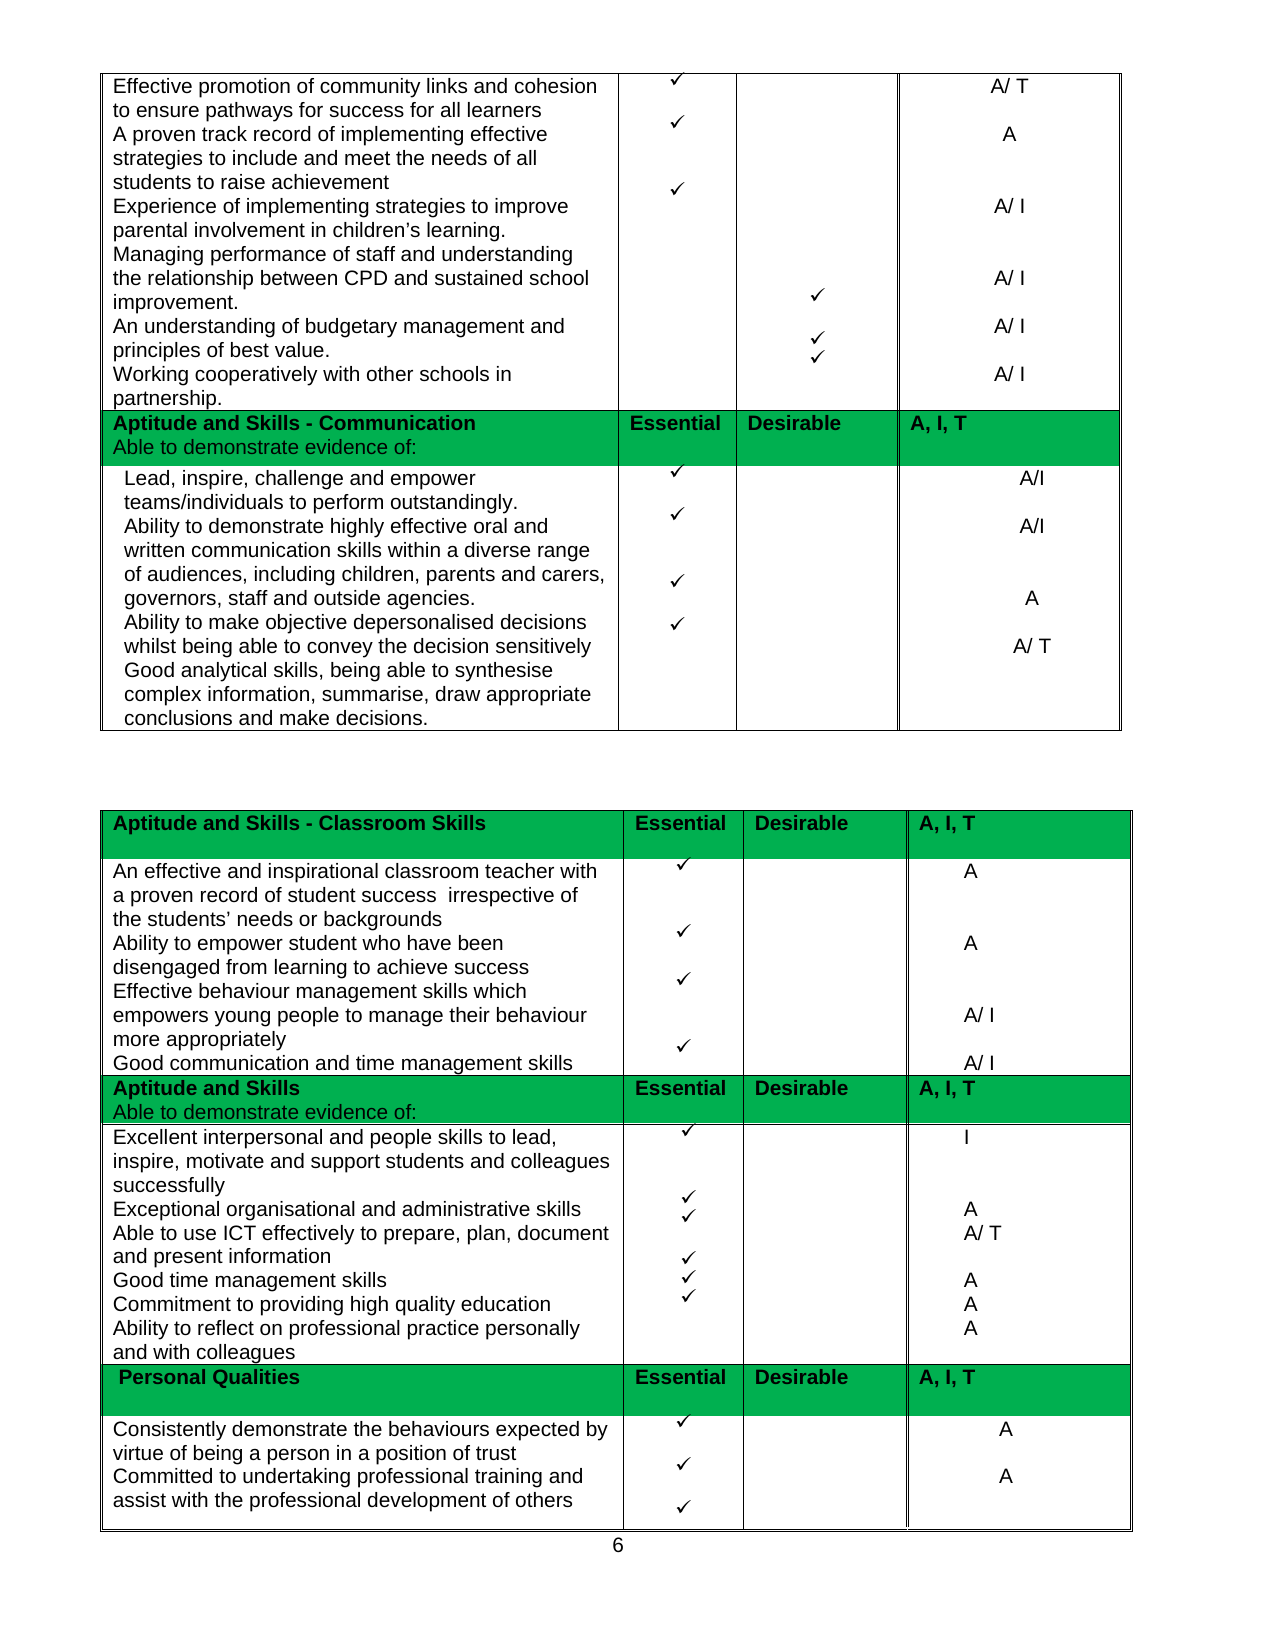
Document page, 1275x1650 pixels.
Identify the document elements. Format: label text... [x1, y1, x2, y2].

table_cell [744, 1125, 906, 1364]
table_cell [900, 74, 1119, 410]
table_cell Essential [619, 411, 736, 466]
table_cell An effective and inspirational classroom teacher with a proven record of student success irrespective of the students’ needs or backgrounds Ability to empower student who have been disengaged from learning to achieve success Effective behaviour management skills which empowers young people to manage their behaviour more appropriately Good communication and time management skills [103, 859, 623, 1074]
table_cell Desirable [744, 1076, 906, 1123]
table_cell [103, 74, 618, 410]
table_cell A, I, T [900, 411, 1119, 466]
table_cell A A A A A A [907, 1416, 1130, 1529]
table_cell Aptitude and Skills Able to demonstrate evidence of: [103, 1076, 623, 1123]
table_cell [744, 859, 906, 1074]
table_cell [737, 74, 897, 410]
table_cell Essential [624, 1076, 743, 1123]
table_cell Personal Qualities [103, 1365, 623, 1416]
table_cell [619, 466, 736, 730]
table_cell A/I A/I A A/ T [900, 466, 1119, 730]
table_cell [744, 1416, 907, 1529]
table_cell I A A/ T A A A [909, 1125, 1130, 1364]
table_cell [624, 859, 743, 1074]
table_cell [624, 1125, 743, 1364]
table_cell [103, 1416, 623, 1529]
table_header A, I, T [909, 811, 1130, 859]
table_cell A, I, T [909, 1076, 1130, 1123]
table_cell [737, 466, 897, 730]
table_cell A, I, T [909, 1365, 1130, 1416]
table_cell Desirable [737, 411, 897, 466]
table_header Aptitude and Skills - Classroom Skills [103, 811, 623, 859]
table_cell Desirable [744, 1365, 906, 1416]
table_cell [103, 466, 618, 730]
table_header Essential [624, 811, 743, 859]
table_cell [619, 74, 736, 410]
table_cell Excellent interpersonal and people skills to lead, inspire, motivate and support students and colleagues successfully Exceptional organisational and administrative skills Able to use ICT effectively to prepare, plan, document and present information Good time management skills Commitment to providing high quality education Ability to reflect on professional practice personally and with colleagues [103, 1125, 623, 1364]
table_cell Aptitude and Skills - Communication Able to demonstrate evidence of: [103, 411, 618, 466]
table_header Desirable [744, 811, 906, 859]
table_cell [624, 1416, 743, 1529]
table_cell A A A/ I A/ I [909, 859, 1130, 1074]
table_cell Essential [624, 1365, 743, 1416]
